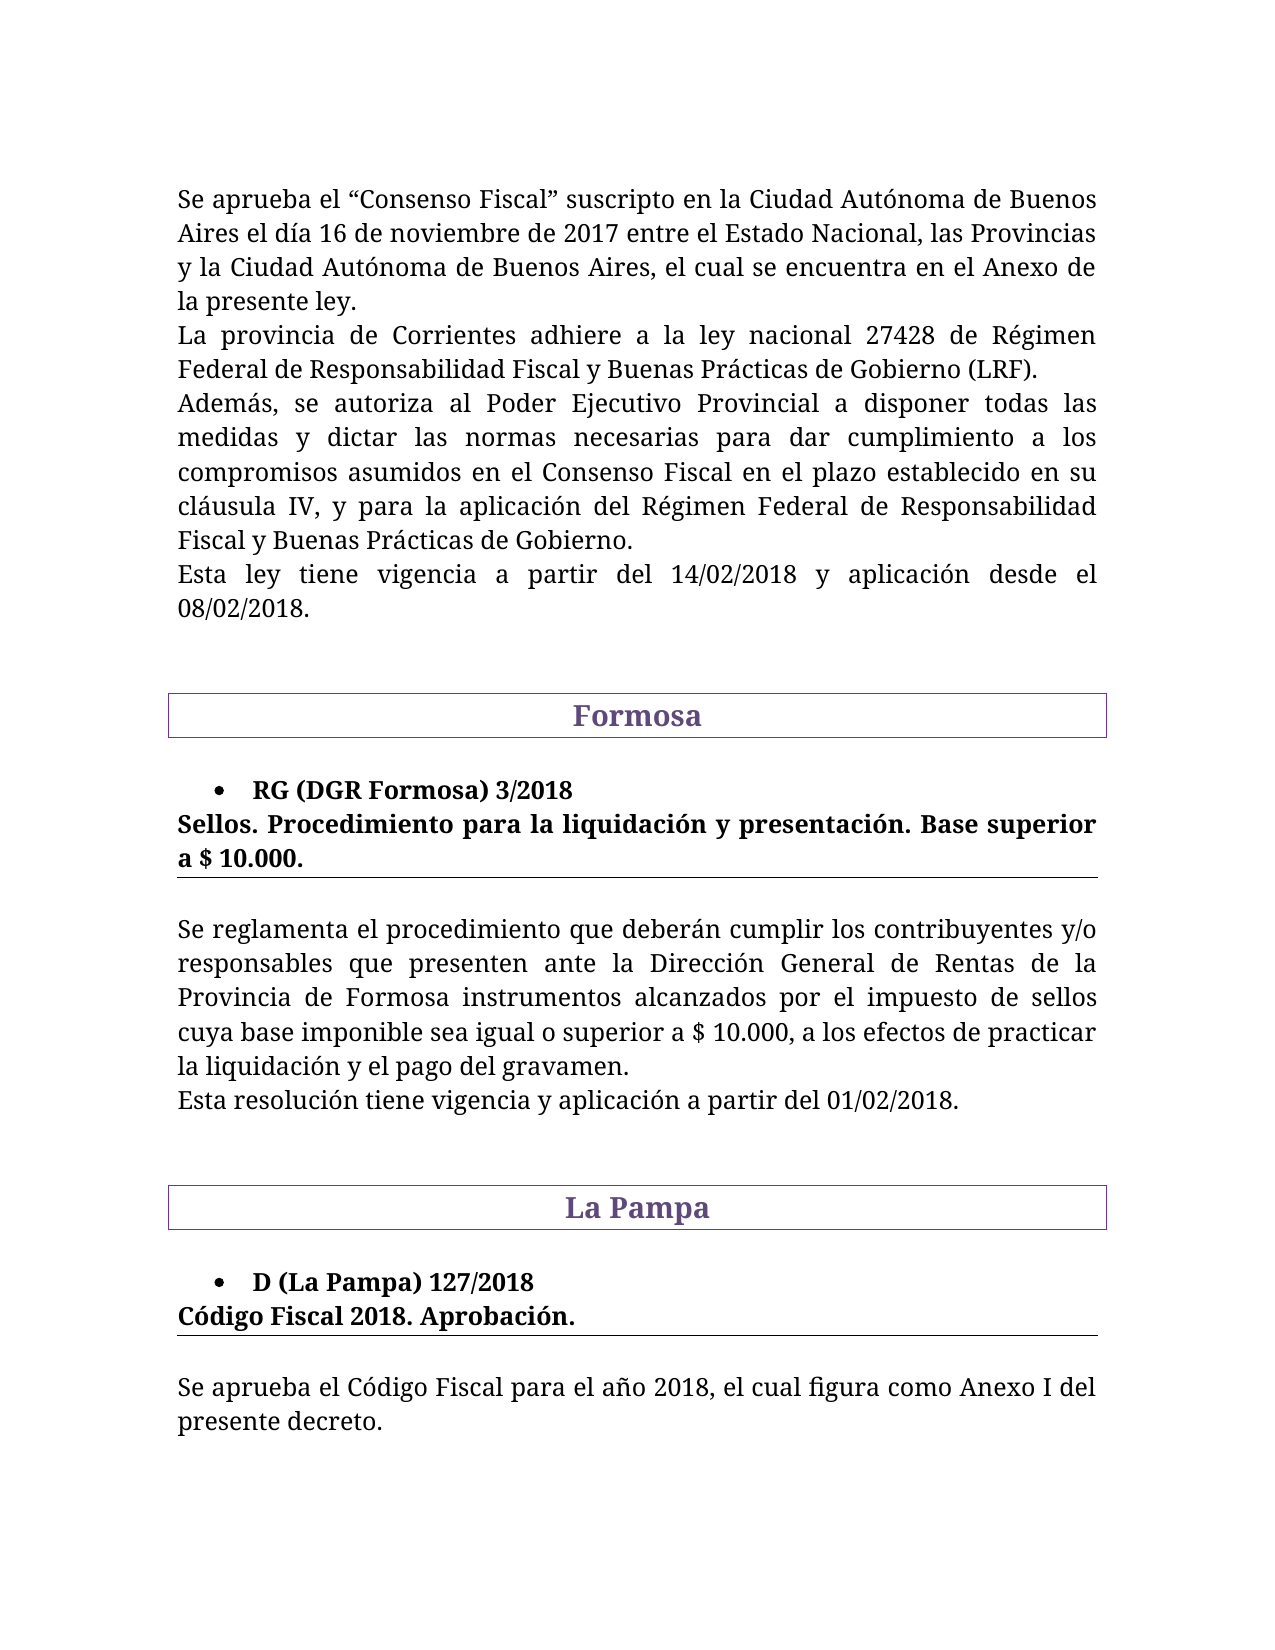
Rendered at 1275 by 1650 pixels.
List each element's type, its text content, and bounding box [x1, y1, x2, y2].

text Formosa [169, 694, 1106, 737]
text Se aprueba el “Consenso Fiscal” suscripto en la Ciudad Autónoma de Buenos Aires el día 16 de noviembre de 2017 entre el Estado Nacional, las Provincias y la Ciudad Autónoma de Buenos Aires, el cual se encuentra en el Anexo de la presente ley. [177, 182, 1098, 318]
text Se reglamenta el procedimiento que deberán cumplir los contribuyentes y/o responsables que presenten ante la Dirección General de Rentas de la Provincia de Formosa instrumentos alcanzados por el impuesto de sellos cuya base imponible sea igual o superior a $ 10.000, a los efectos de practicar la liquidación y el pago del gravamen. [177, 912, 1098, 1082]
text Además, se autoriza al Poder Ejecutivo Provincial a disponer todas las medidas y dictar las normas necesarias para dar cumplimiento a los compromisos asumidos en el Consenso Fiscal en el plazo establecido en su cláusula IV, y para la aplicación del Régimen Federal de Responsabilidad Fiscal y Buenas Prácticas de Gobierno. [177, 386, 1098, 556]
text Sellos. Procedimiento para la liquidación y presentación. Base superior a $ 10.000. [177, 807, 1098, 877]
list RG (DGR Formosa) 3/2018 [215, 773, 1098, 807]
text Código Fiscal 2018. Aprobación. [177, 1298, 1098, 1335]
text La Pampa [169, 1186, 1106, 1229]
text Esta ley tiene vigencia a partir del 14/02/2018 y aplicación desde el 08/02/2018. [177, 556, 1098, 624]
text La provincia de Corrientes adhiere a la ley nacional 27428 de Régimen Federal de Responsabilidad Fiscal y Buenas Prácticas de Gobierno (LRF). [177, 318, 1098, 386]
text Se aprueba el Código Fiscal para el año 2018, el cual figura como Anexo I del presente decreto. [177, 1370, 1098, 1438]
text Esta resolución tiene vigencia y aplicación a partir del 01/02/2018. [177, 1082, 1098, 1116]
list D (La Pampa) 127/2018 [215, 1264, 1098, 1298]
